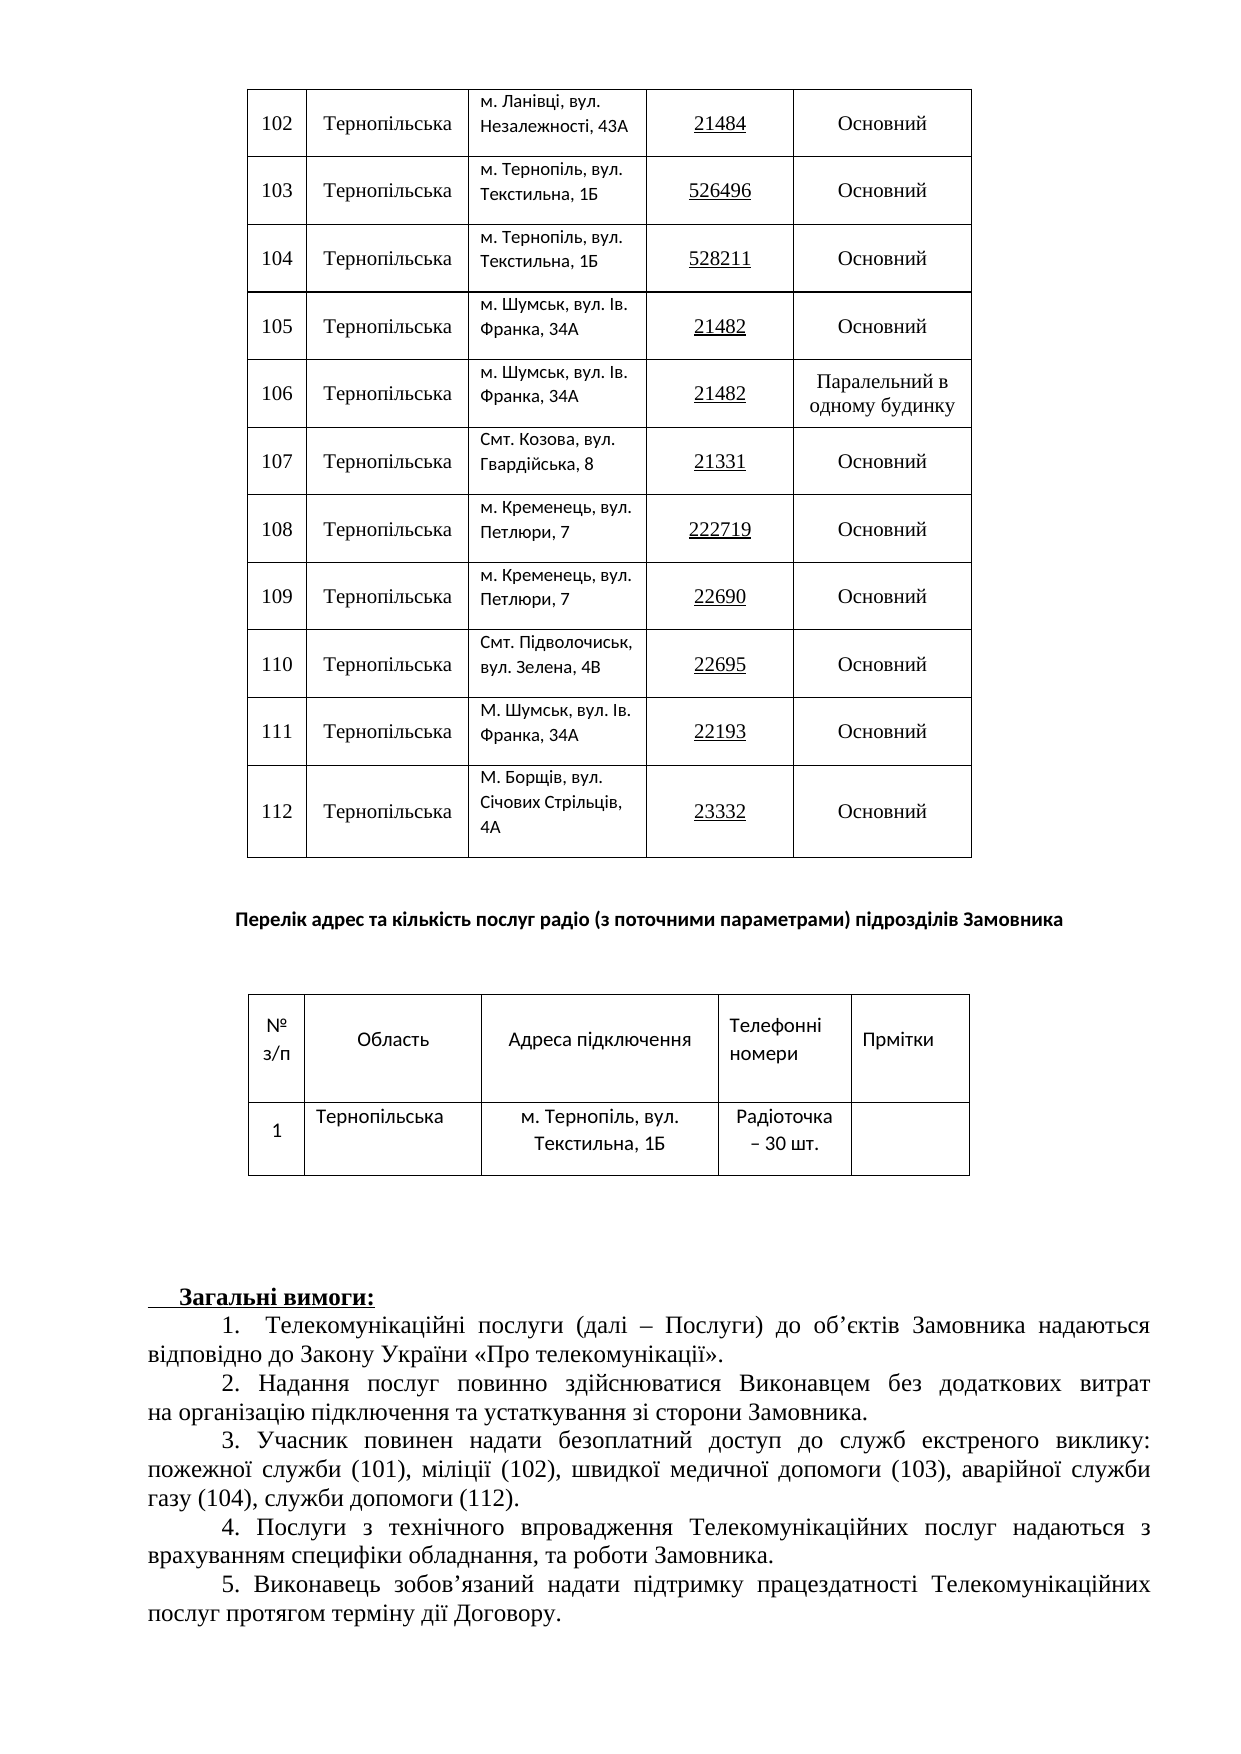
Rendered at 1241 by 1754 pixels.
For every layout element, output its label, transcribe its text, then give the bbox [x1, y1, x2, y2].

table_cell 102 [248, 90, 306, 156]
table_cell Основний [794, 157, 971, 224]
table_cell Тернопільська [307, 428, 468, 494]
table_cell 112 [248, 766, 306, 857]
table_cell м. Кременець, вул. Петлюри, 7 [469, 563, 646, 629]
table_cell Основний [794, 495, 971, 562]
table_cell 222719 [647, 495, 793, 562]
table_cell 1 [249, 1103, 304, 1175]
table_cell Смт. Козова, вул. Гвардійська, 8 [469, 428, 646, 494]
table_cell Тернопільська [307, 630, 468, 697]
table_cell Тернопільська [307, 563, 468, 629]
table_cell 108 [248, 495, 306, 562]
text 1. Телекомунікаційні послуги (далі – Послуги) до об’єктів Замовника надаються відповідно до Закону України «Про телекомунікації». [148, 1310, 1152, 1368]
table_cell 109 [248, 563, 306, 629]
table_cell Тернопільська [307, 360, 468, 427]
table_cell 110 [248, 630, 306, 697]
table_cell 22193 [647, 698, 793, 764]
table_cell м. Тернопіль, вул. Текстильна, 1Б [469, 157, 646, 224]
table_cell Смт. Підволочиськ, вул. Зелена, 4В [469, 630, 646, 697]
table_cell Тернопільська [307, 157, 468, 224]
table_cell Тернопільська [307, 698, 468, 764]
table_cell 111 [248, 698, 306, 764]
table_cell 106 [248, 360, 306, 427]
table_cell 528211 [647, 225, 793, 291]
table_header Прмітки [852, 995, 969, 1102]
table_header Телефонні номери [719, 995, 851, 1102]
table_cell Основний [794, 630, 971, 697]
table_cell Тернопільська [305, 1103, 481, 1175]
table_cell 23332 [647, 766, 793, 857]
table_cell Тернопільська [307, 225, 468, 291]
table_cell Тернопільська [307, 90, 468, 156]
table_cell 104 [248, 225, 306, 291]
table_cell Тернопільська [307, 766, 468, 857]
text 5. Виконавець зобов’язаний надати підтримку працездатності Телекомунікаційних послуг протягом терміну дії Договору. [148, 1569, 1152, 1627]
text 4. Послуги з технічного впровадження Телекомунікаційних послуг надаються з врахуванням специфіки обладнання, та роботи Замовника. [148, 1512, 1152, 1569]
text 3. Учасник повинен надати безоплатний доступ до служб екстреного виклику: пожежної служби (101), міліції (102), швидкої медичної допомоги (103), аварійної служби газу (104), служби допомоги (112). [148, 1425, 1152, 1512]
table_cell 21331 [647, 428, 793, 494]
table_cell м. Ланівці, вул. Незалежності, 43А [469, 90, 646, 156]
table_cell Паралельний в одному будинку [794, 360, 971, 427]
table_cell м. Шумськ, вул. Ів. Франка, 34А [469, 293, 646, 359]
table_cell м. Кременець, вул. Петлюри, 7 [469, 495, 646, 562]
table_cell 107 [248, 428, 306, 494]
table_cell 21482 [647, 360, 793, 427]
table_cell 21484 [647, 90, 793, 156]
table_header Адреса підключення [482, 995, 718, 1102]
table_cell Тернопільська [307, 495, 468, 562]
table_cell 21482 [647, 293, 793, 359]
table_cell м. Тернопіль, вул. Текстильна, 1Б [469, 225, 646, 291]
table_cell м. Тернопіль, вул. Текстильна, 1Б [482, 1103, 718, 1175]
table_cell Основний [794, 428, 971, 494]
table_cell 22690 [647, 563, 793, 629]
table_cell Основний [794, 293, 971, 359]
table_cell Основний [794, 563, 971, 629]
table_cell М. Борщів, вул. Січових Стрільців, 4А [469, 766, 646, 857]
table_cell Основний [794, 225, 971, 291]
table_cell Основний [794, 90, 971, 156]
table_cell Тернопільська [307, 293, 468, 359]
table_cell 22695 [647, 630, 793, 697]
table_cell Основний [794, 766, 971, 857]
text 2. Надання послуг повинно здійснюватися Виконавцем без додаткових витрат на організацію підключення та устаткування зі сторони Замовника. [148, 1368, 1152, 1425]
text Загальні вимоги: [148, 1282, 1152, 1310]
table_header Область [305, 995, 481, 1102]
table_cell Радіоточка – 30 шт. [719, 1103, 851, 1175]
text Перелік адрес та кількість послуг радіо (з поточними параметрами) підрозділів Замовника [148, 906, 1152, 931]
table_cell 103 [248, 157, 306, 224]
table_cell 105 [248, 293, 306, 359]
table_header № з/п [249, 995, 304, 1102]
table_cell 526496 [647, 157, 793, 224]
table_cell Основний [794, 698, 971, 764]
table_cell м. Шумськ, вул. Ів. Франка, 34А [469, 360, 646, 427]
table_cell М. Шумськ, вул. Ів. Франка, 34А [469, 698, 646, 764]
table_cell [852, 1103, 969, 1175]
